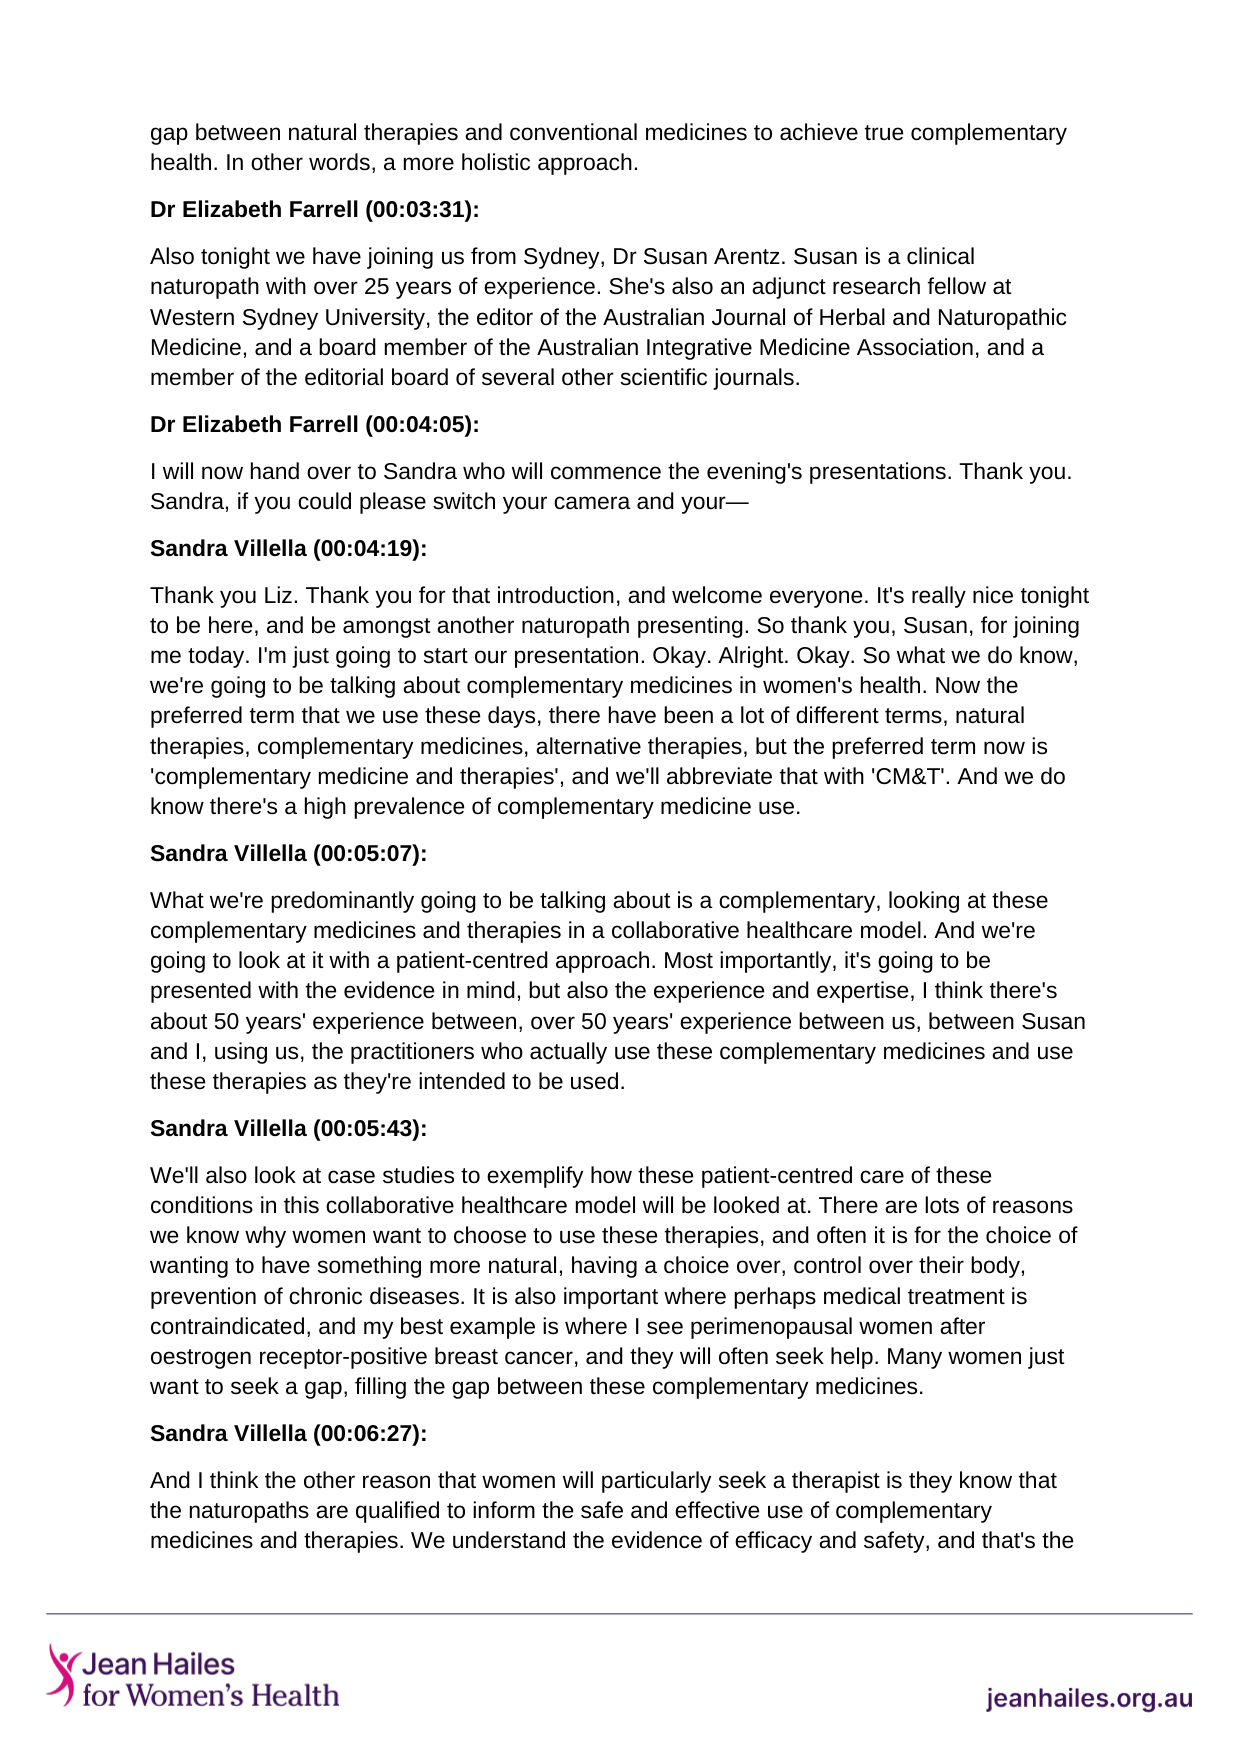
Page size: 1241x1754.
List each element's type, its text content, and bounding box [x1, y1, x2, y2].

text Sandra Villella (00:06:27): [150, 1420, 1090, 1446]
picture [0, 1587, 1240, 1754]
text I will now hand over to Sandra who will commence the evening's presentations. Thank you. Sandra, if you could please switch your camera and your— [150, 458, 1090, 514]
text Sandra Villella (00:05:43): [150, 1115, 1090, 1141]
text What we're predominantly going to be talking about is a complementary, looking at these complementary medicines and therapies in a collaborative healthcare model. And we're going to look at it with a patient-centred approach. Most importantly, it's going to be presented with the evidence in mind, but also the experience and expertise, I think there's about 50 years' experience between, over 50 years' experience between us, between Susan and I, using us, the practitioners who actually use these complementary medicines and use these therapies as they're intended to be used. [150, 887, 1090, 1094]
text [150, 119, 1090, 176]
text Also tonight we have joining us from Sydney, Dr Susan Arentz. Susan is a clinical naturopath with over 25 years of experience. She's also an adjunct research fellow at Western Sydney University, the editor of the Australian Journal of Herbal and Naturopathic Medicine, and a board member of the Australian Integrative Medicine Association, and a member of the editorial board of several other scientific journals. [150, 243, 1090, 390]
text Sandra Villella (00:05:07): [150, 840, 1090, 866]
text Dr Elizabeth Farrell (00:04:05): [150, 411, 1090, 437]
text Sandra Villella (00:04:19): [150, 535, 1090, 561]
text Thank you Liz. Thank you for that introduction, and welcome everyone. It's really nice tonight to be here, and be amongst another naturopath presenting. So thank you, Susan, for joining me today. I'm just going to start our presentation. Okay. Alright. Okay. So what we do know, we're going to be talking about complementary medicines in women's health. Now the preferred term that we use these days, there have been a lot of different terms, natural therapies, complementary medicines, alternative therapies, but the preferred term now is 'complementary medicine and therapies', and we'll abbreviate that with 'CM&T'. And we do know there's a high prevalence of complementary medicine use. [150, 582, 1090, 819]
text We'll also look at case studies to exemplify how these patient-centred care of these conditions in this collaborative healthcare model will be looked at. There are lots of reasons we know why women want to choose to use these therapies, and often it is for the choice of wanting to have something more natural, having a choice over, control over their body, prevention of chronic diseases. It is also important where perhaps medical treatment is contraindicated, and my best example is where I see perimenopausal women after oestrogen receptor-positive breast cancer, and they will often seek help. Many women just want to seek a gap, filling the gap between these complementary medicines. [150, 1162, 1090, 1399]
text Dr Elizabeth Farrell (00:03:31): [150, 196, 1090, 222]
